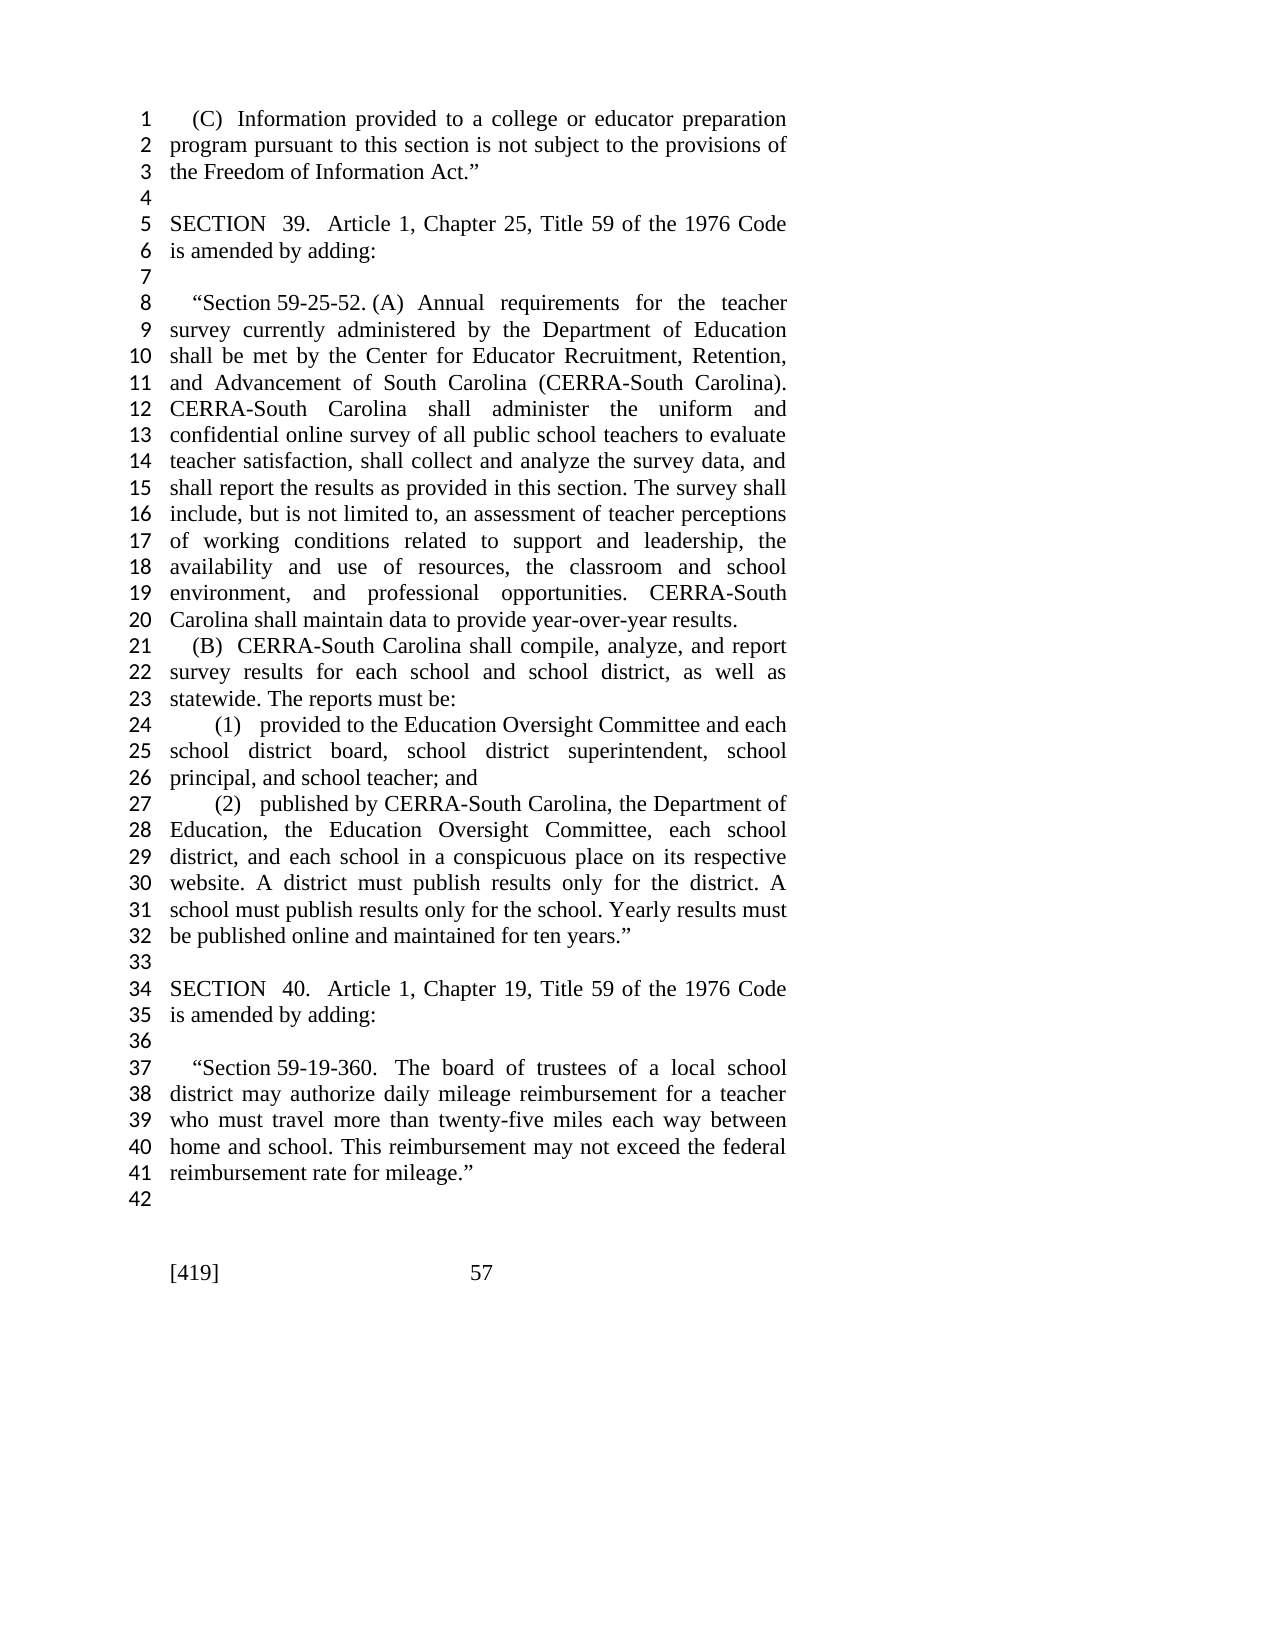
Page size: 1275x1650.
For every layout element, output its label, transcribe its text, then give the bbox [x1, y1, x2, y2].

text “Section 59-25-52. (A) Annual requirements for the teacher survey currently administered by the Department of Education shall be met by the Center for Educator Recruitment, Retention, and Advancement of South Carolina (CERRA-South Carolina). CERRA-South Carolina shall administer the uniform and confidential online survey of all public school teachers to evaluate teacher satisfaction, shall collect and analyze the survey data, and shall report the results as provided in this section. The survey shall include, but is not limited to, an assessment of teacher perceptions of working conditions related to support and leadership, the availability and use of resources, the classroom and school environment, and professional opportunities. CERRA-South Carolina shall maintain data to provide year-over-year results. [169, 289, 787, 632]
text SECTION 39. Article 1, Chapter 25, Title 59 of the 1976 Code is amended by adding: [169, 210, 787, 263]
text (B) CERRA-South Carolina shall compile, analyze, and report survey results for each school and school district, as well as statewide. The reports must be: [169, 632, 787, 711]
text (2) published by CERRA-South Carolina, the Department of Education, the Education Oversight Committee, each school district, and each school in a conspicuous place on its respective website. A district must publish results only for the district. A school must publish results only for the school. Yearly results must be published online and maintained for ten years.” [169, 790, 787, 948]
text “Section 59-19-360. The board of trustees of a local school district may authorize daily mileage reimbursement for a teacher who must travel more than twenty-five miles each way between home and school. This reimbursement may not exceed the federal reimbursement rate for mileage.” [169, 1054, 787, 1186]
text SECTION 40. Article 1, Chapter 19, Title 59 of the 1976 Code is amended by adding: [169, 975, 787, 1027]
text (1) provided to the Education Oversight Committee and each school district board, school district superintendent, school principal, and school teacher; and [169, 711, 787, 790]
text (C) Information provided to a college or educator preparation program pursuant to this section is not subject to the provisions of the Freedom of Information Act.” [169, 105, 787, 184]
